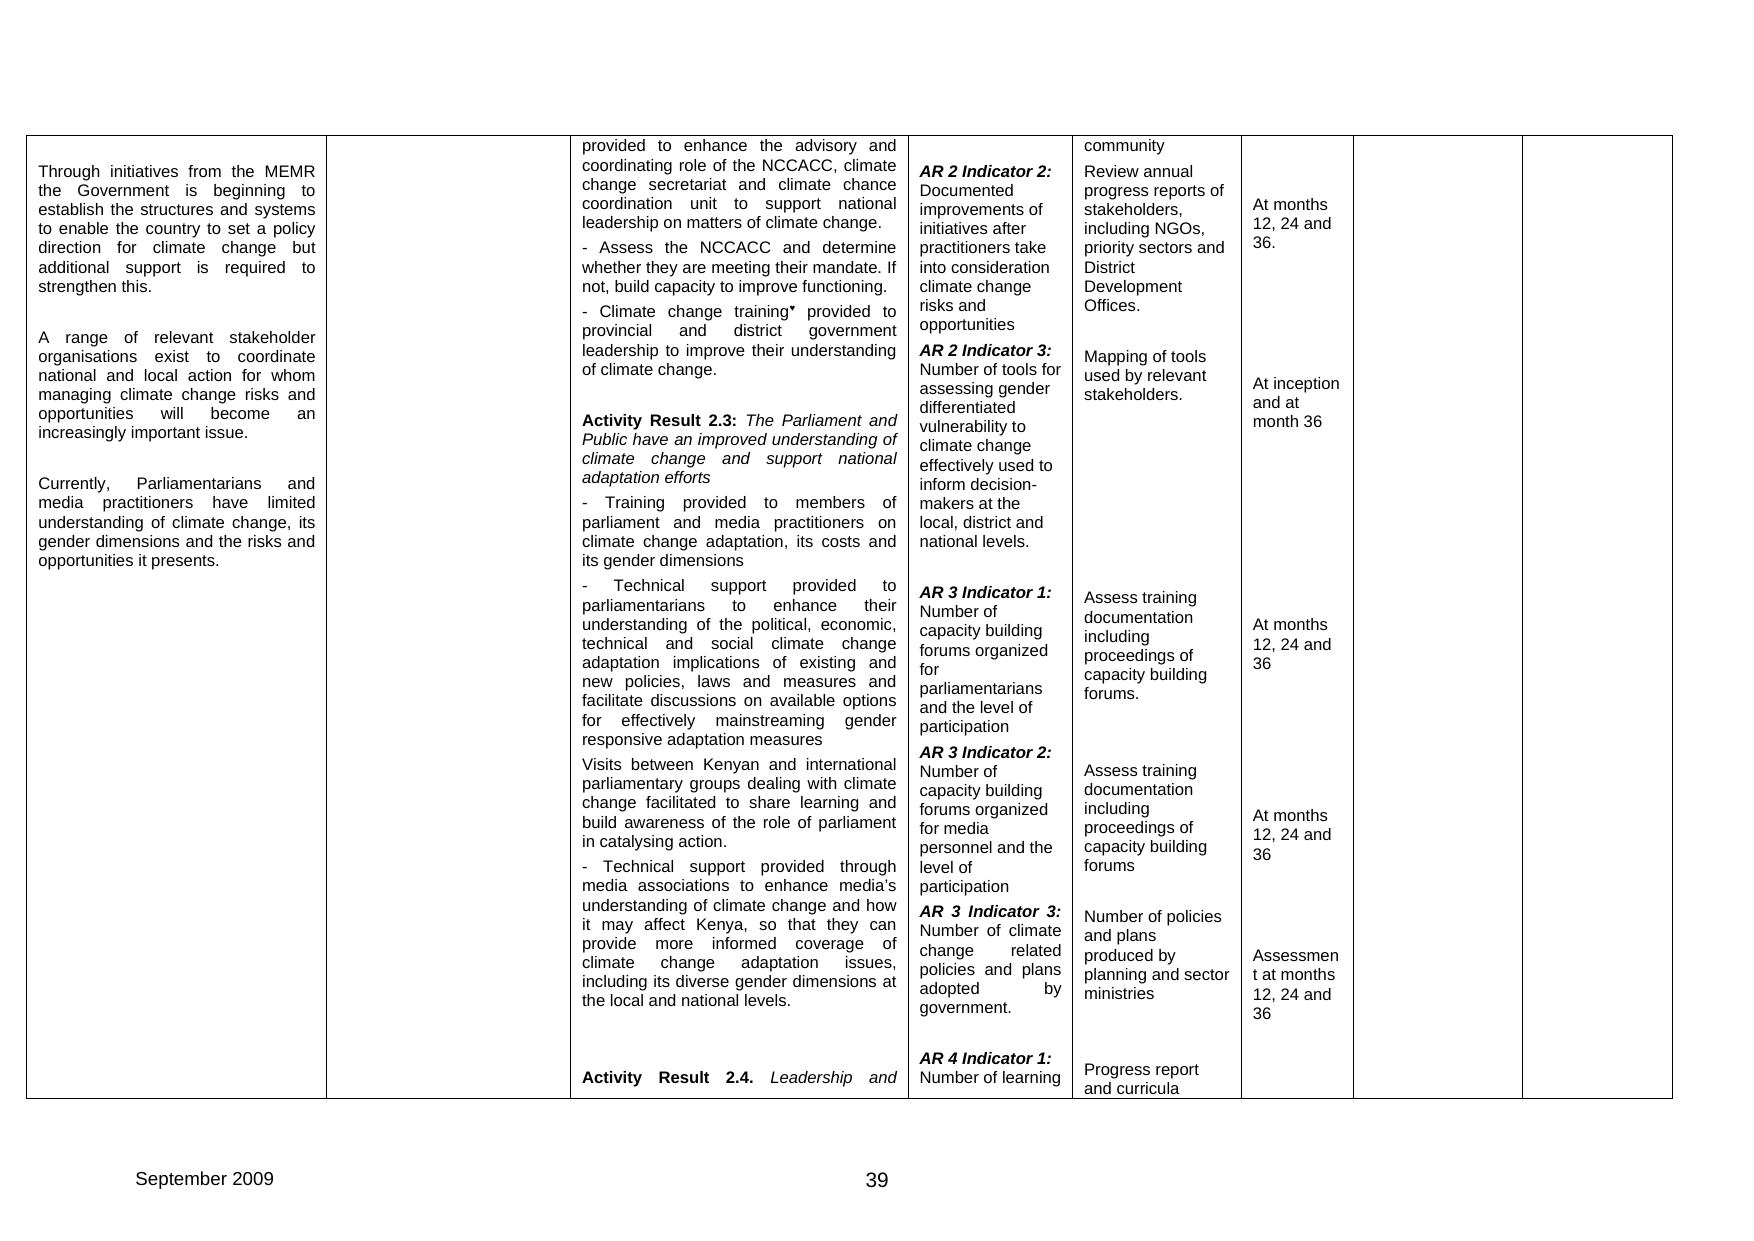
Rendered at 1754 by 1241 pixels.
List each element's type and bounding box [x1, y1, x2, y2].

table_cell [571, 136, 908, 1098]
table_cell [27, 136, 326, 1098]
table_cell [1354, 136, 1522, 1098]
table_cell [1523, 136, 1672, 1098]
table_cell [1073, 136, 1241, 1098]
table_cell [909, 136, 1072, 1098]
table_cell [1242, 136, 1353, 1098]
table_cell [327, 136, 570, 1098]
